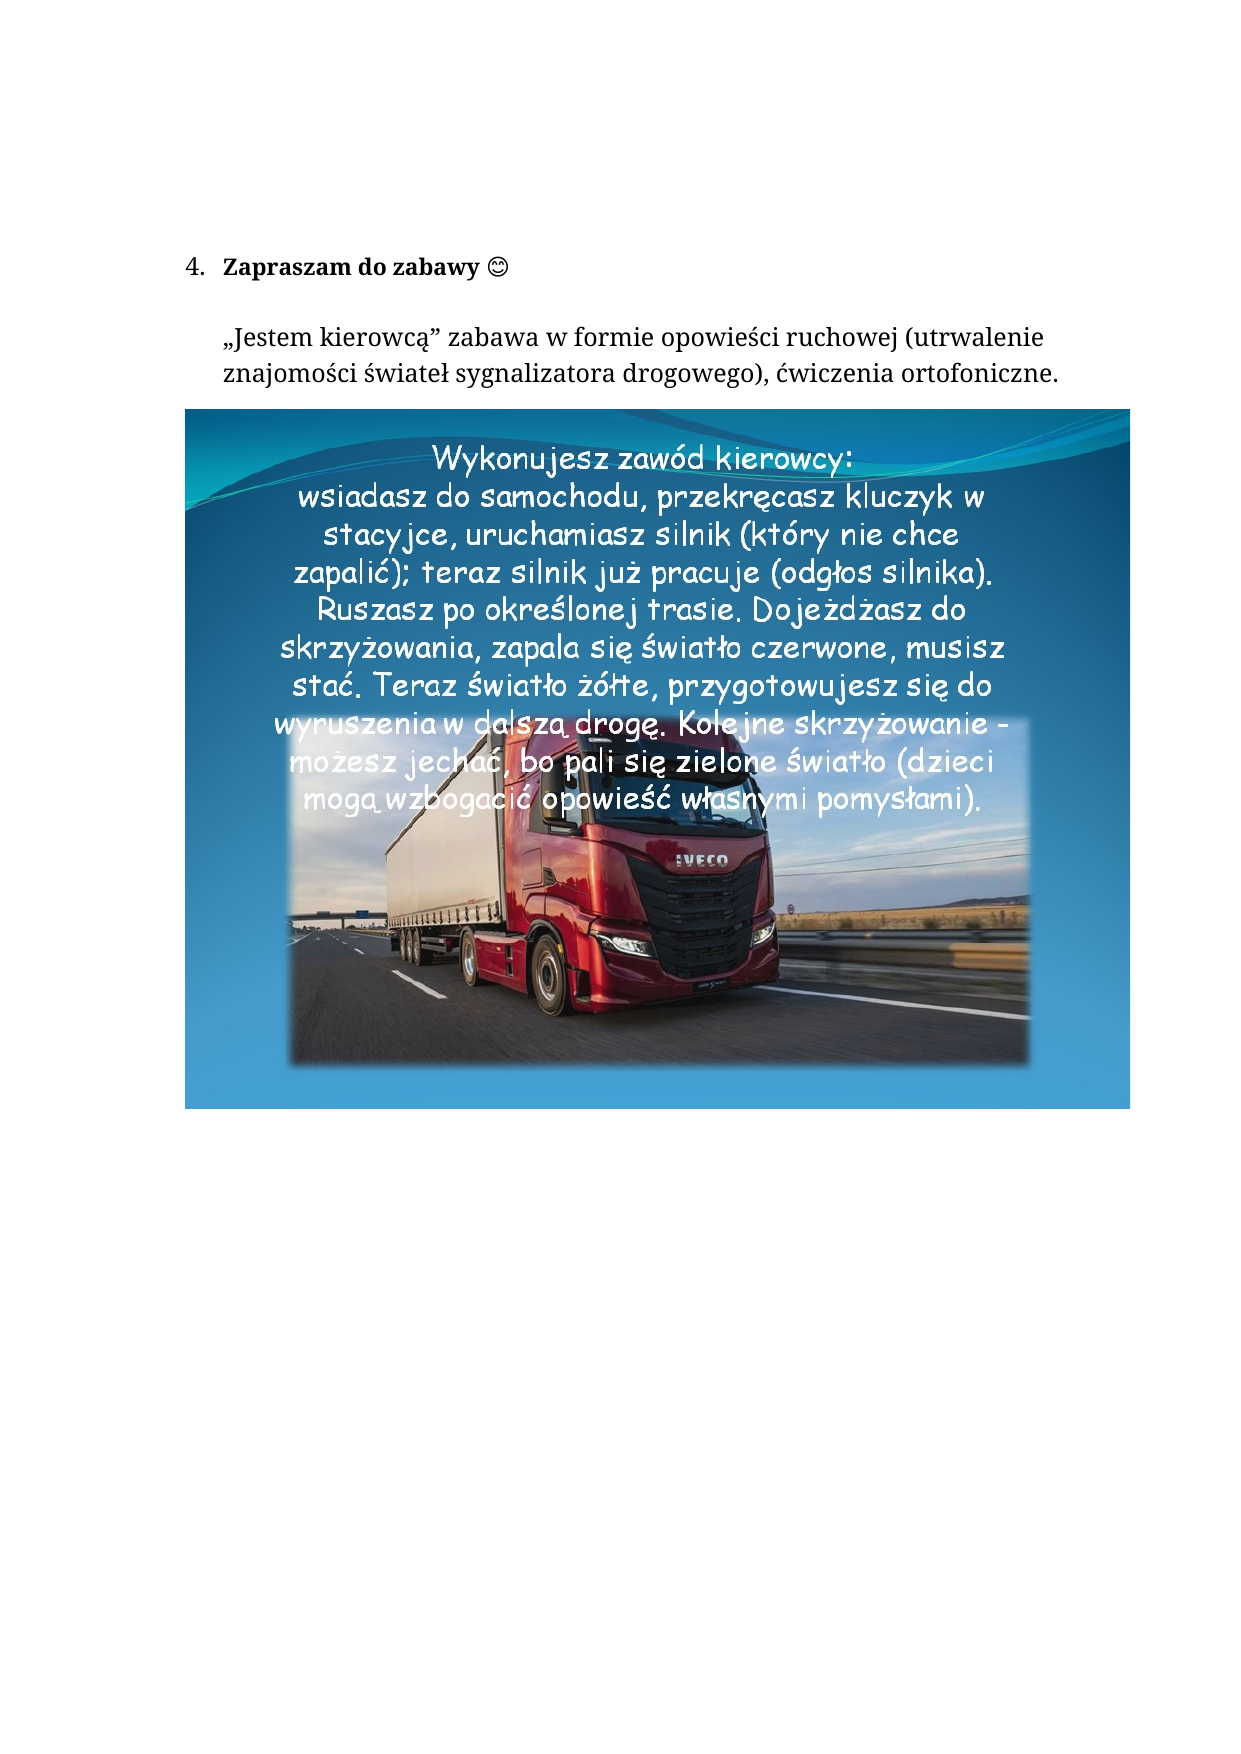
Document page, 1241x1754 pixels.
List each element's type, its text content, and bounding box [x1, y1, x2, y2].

picture [811, 437, 823, 441]
picture [905, 425, 924, 429]
list „Jestem kierowcą” zabawa w formie opowieści ruchowej (utrwalenie znajomości świateł sygnalizatora drogowego), ćwiczenia ortofoniczne. [223, 285, 1093, 390]
list Zapraszam do zabawy [185, 248, 1093, 282]
picture [185, 409, 1130, 1109]
picture [913, 409, 948, 414]
